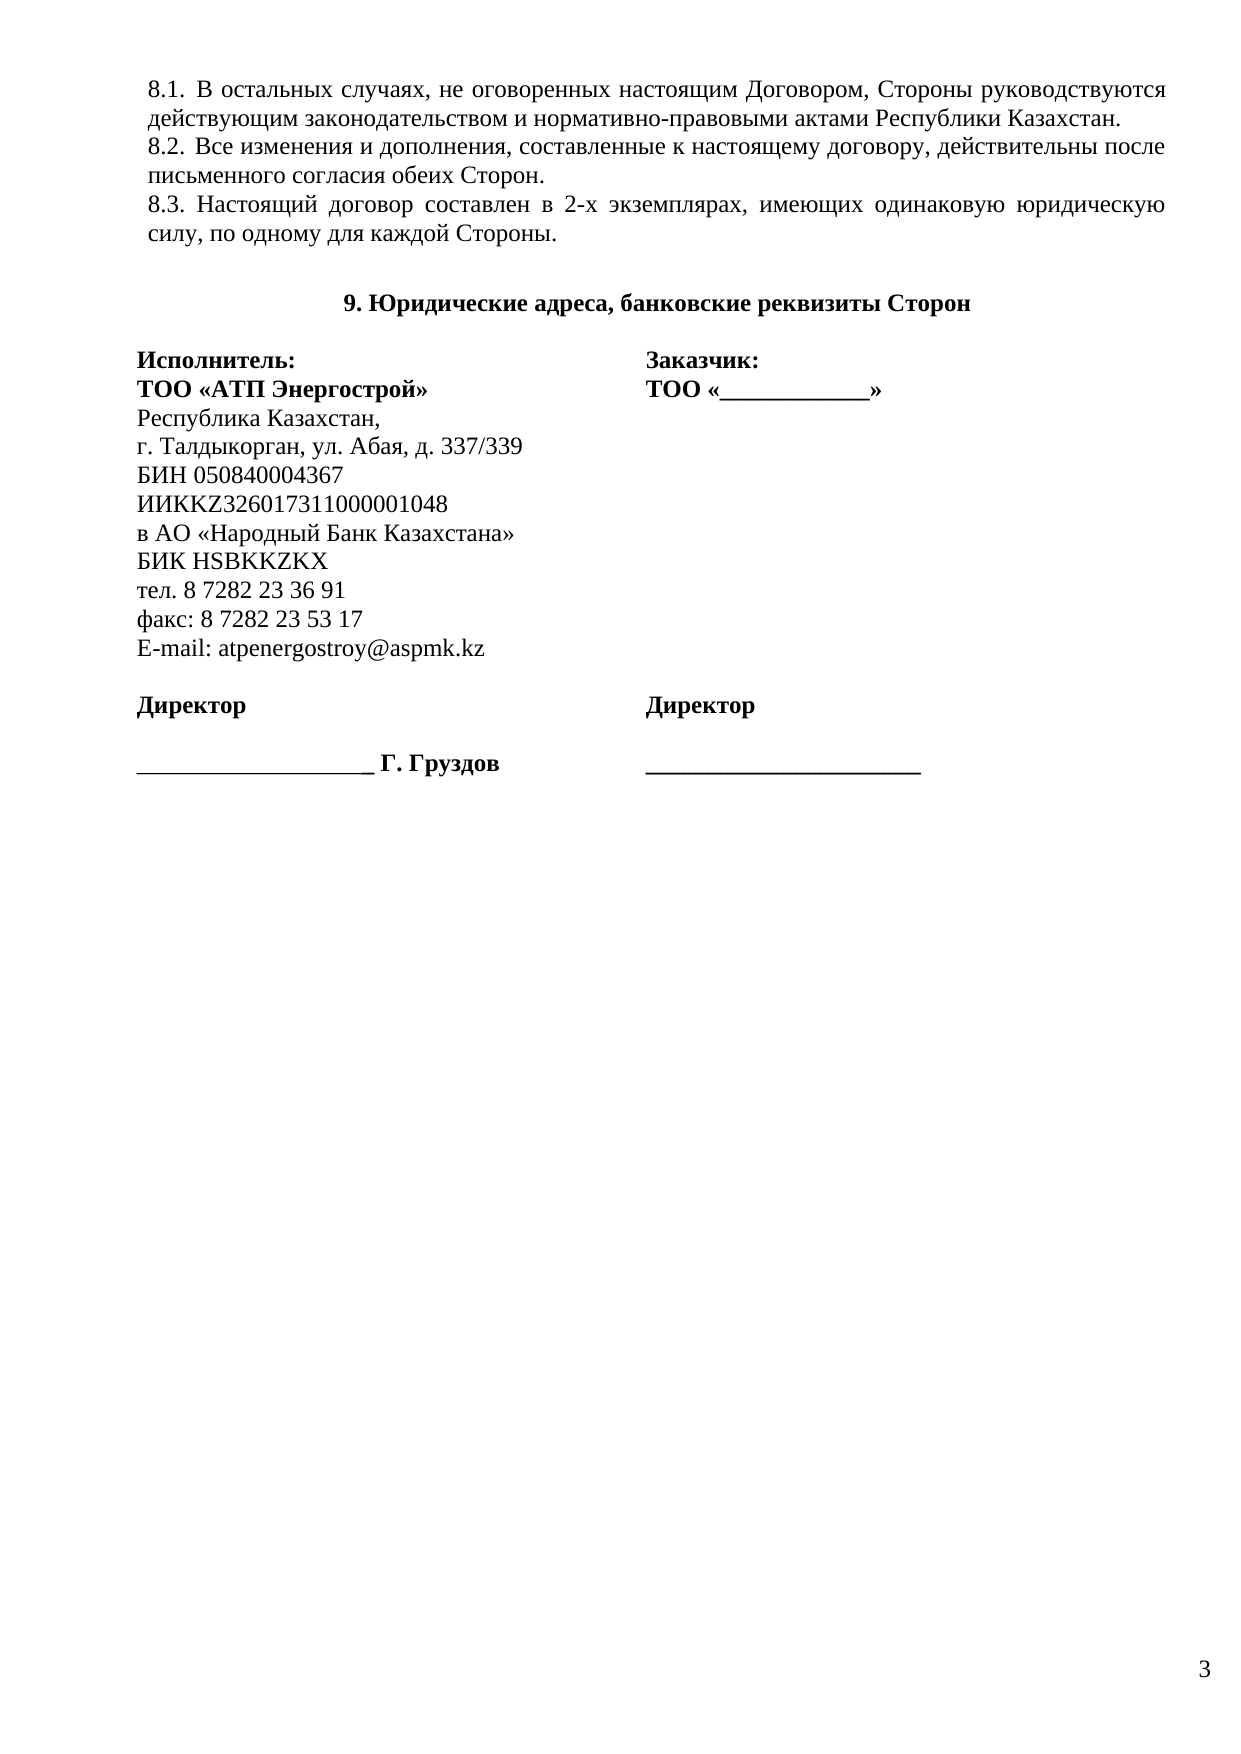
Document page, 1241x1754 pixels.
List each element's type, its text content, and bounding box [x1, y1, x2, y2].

table_header Заказчик: ТОО «____________» Директор ______________________ [634, 345, 1143, 776]
text 8.3. Настоящий договор составлен в 2-х экземплярах, имеющих одинаковую юридическую силу, по одному для каждой Стороны. [148, 189, 1167, 246]
text 8.1. В остальных случаях, не оговоренных настоящим Договором, Стороны руководствуются действующим законодательством и нормативно-правовыми актами Республики Казахстан. [148, 74, 1167, 131]
text 9. Юридические адреса, банковские реквизиты Сторон [148, 288, 1167, 316]
text 8.2. Все изменения и дополнения, составленные к настоящему договору, действительны после письменного согласия обеих Сторон. [148, 131, 1167, 189]
table_header Исполнитель: ТОО «АТП Энергострой» Республика Казахстан, г. Талдыкорган, ул. Абая, д. 337/339 БИН 050840004367 ИИКKZ326017311000001048 в АО «Народный Банк Казахстана» БИК HSBKKZKX тел. 8 7282 23 36 91 факс: 8 7282 23 53 17 E-mail: atpenergostroy@aspmk.kz Директор ___________________ Г. Груздов [125, 345, 634, 776]
